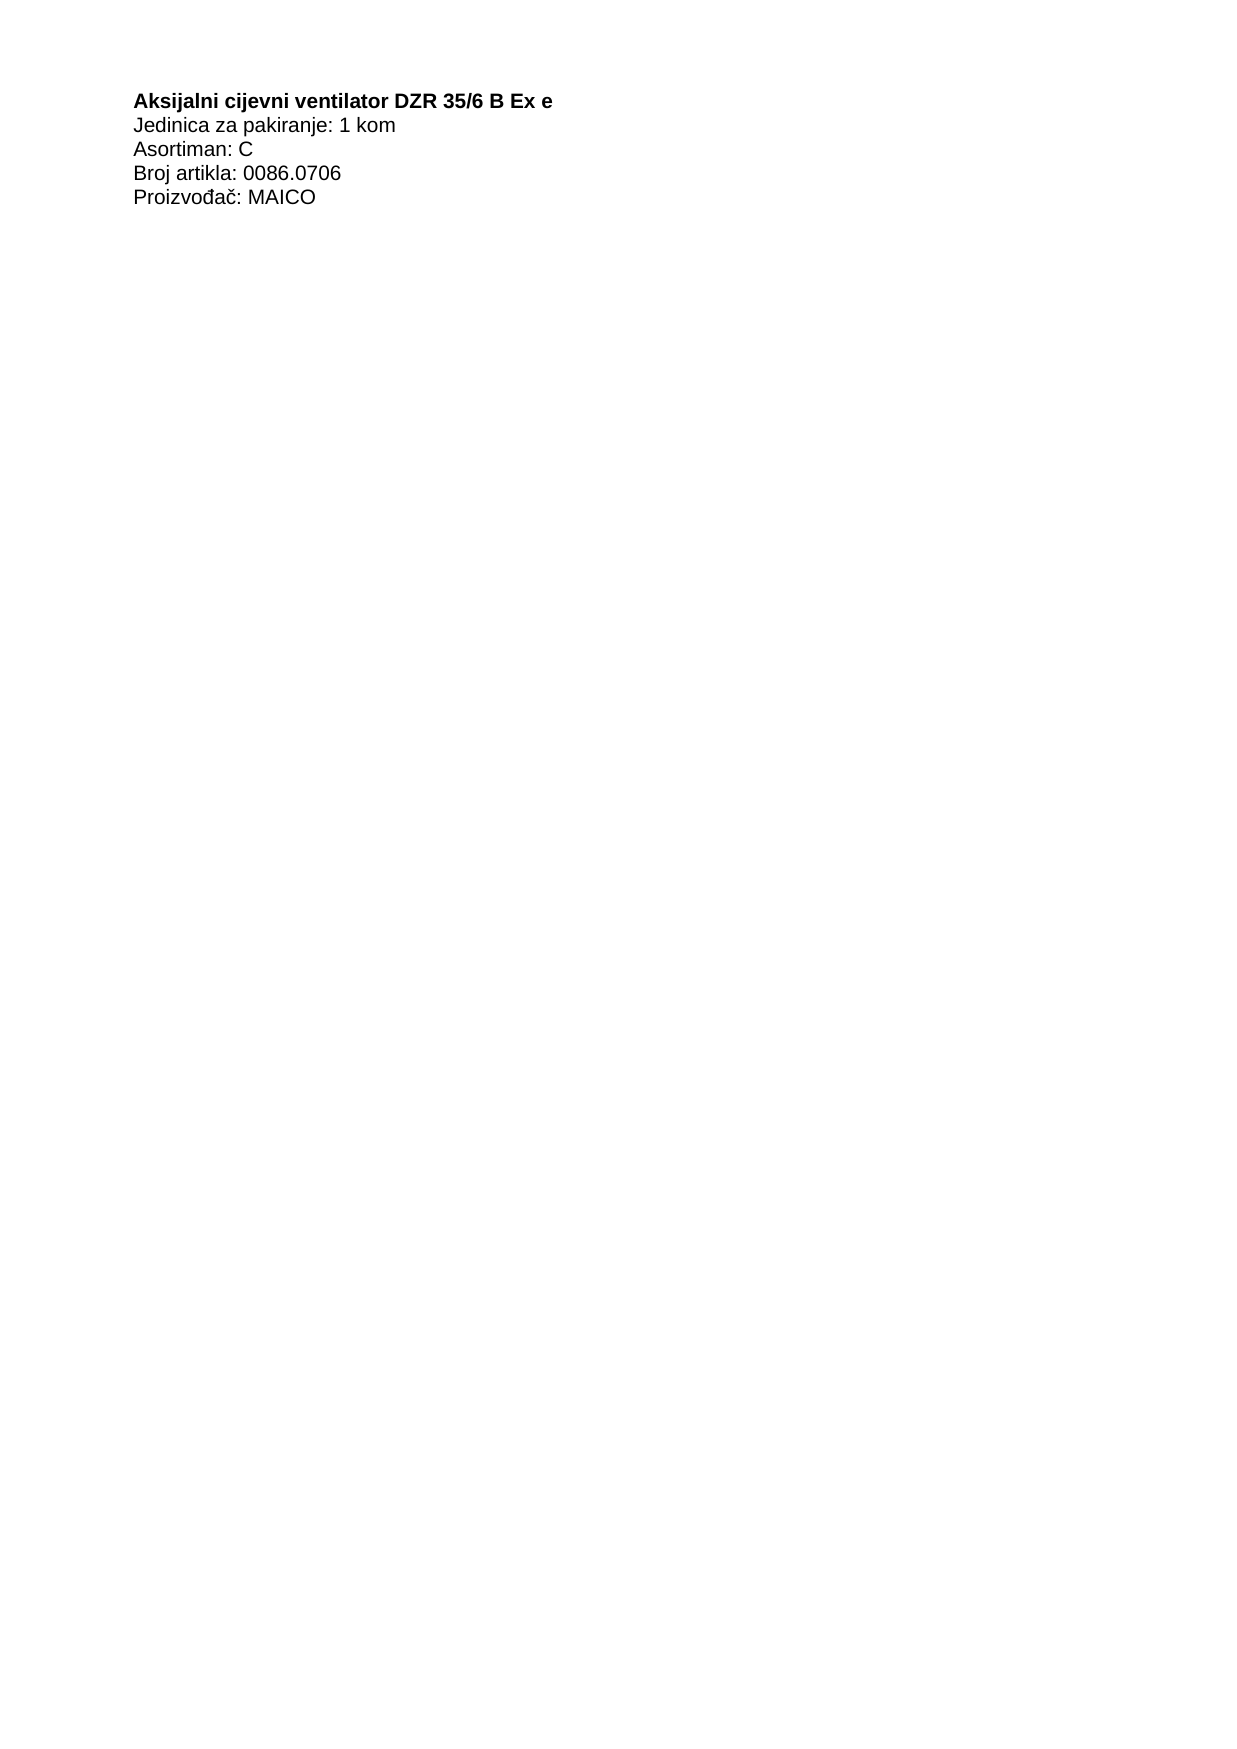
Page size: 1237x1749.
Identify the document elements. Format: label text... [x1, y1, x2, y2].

text Aksijalni cijevni ventilator DZR 35/6 B Ex eJedinica za pakiranje: 1 komAsortiman: C Broj artikla: 0086.0706Proizvođač: MAICO [133, 89, 1148, 208]
